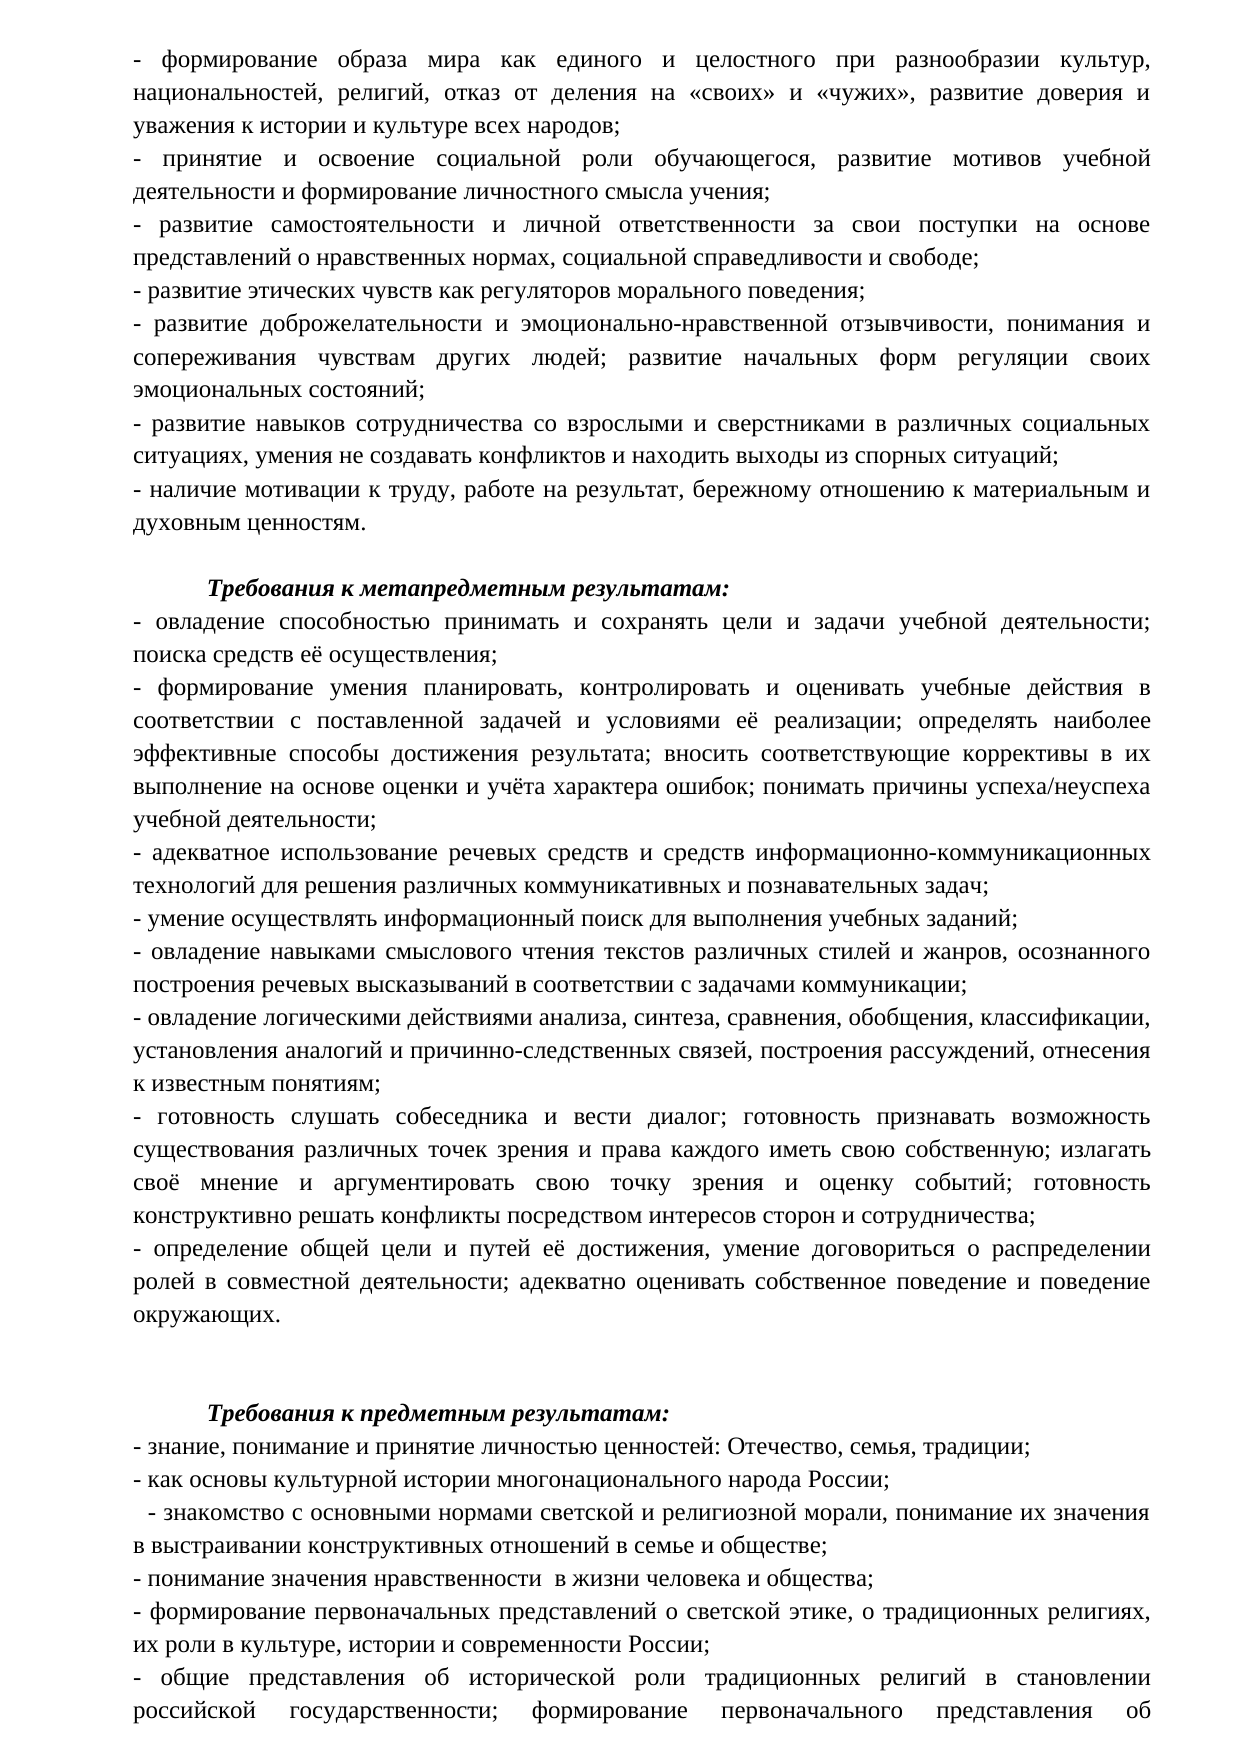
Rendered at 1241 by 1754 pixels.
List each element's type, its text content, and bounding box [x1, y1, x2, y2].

text - формирование образа мира как единого и целостного при разнообразии культур, национальностей, религий, отказ от деления на «своих» и «чужих», развитие доверия и уважения к истории и культуре всех народов; [133, 44, 1152, 139]
text - развитие этических чувств как регуляторов морального поведения; [133, 276, 1152, 304]
text Требования к метапредметным результатам: [133, 573, 1152, 601]
text - формирование умения планировать, контролировать и оценивать учебные действия в соответствии с поставленной задачей и условиями её реализации; определять наиболее эффективные способы достижения результата; вносить соответствующие коррективы в их выполнение на основе оценки и учёта характера ошибок; понимать причины успеха/неуспеха учебной деятельности; [133, 672, 1152, 833]
text - наличие мотивации к труду, работе на результат, бережному отношению к материальным и духовным ценностям. [133, 474, 1152, 535]
text - овладение навыками смыслового чтения текстов различных стилей и жанров, осознанного построения речевых высказываний в соответствии с задачами коммуникации; [133, 936, 1152, 998]
text - формирование первоначальных представлений о светской этике, о традиционных религиях, их роли в культуре, истории и современности России; [133, 1596, 1152, 1658]
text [133, 1662, 1152, 1724]
text - знание, понимание и принятие личностью ценностей: Отечество, семья, традиции; [133, 1431, 1152, 1460]
text - готовность слушать собеседника и вести диалог; готовность признавать возможность существования различных точек зрения и права каждого иметь свою собственную; излагать своё мнение и аргументировать свою точку зрения и оценку событий; готовность конструктивно решать конфликты посредством интересов сторон и сотрудничества; [133, 1101, 1152, 1229]
text - развитие навыков сотрудничества со взрослыми и сверстниками в различных социальных ситуациях, умения не создавать конфликтов и находить выходы из спорных ситуаций; [133, 408, 1152, 469]
text - знакомство с основными нормами светской и религиозной морали, понимание их значения в выстраивании конструктивных отношений в семье и обществе; [133, 1497, 1152, 1559]
text - развитие доброжелательности и эмоционально-нравственной отзывчивости, понимания и сопереживания чувствам других людей; развитие начальных форм регуляции своих эмоциональных состояний; [133, 308, 1152, 403]
text - понимание значения нравственности в жизни человека и общества; [133, 1563, 1152, 1592]
text Требования к предметным результатам: [133, 1398, 1152, 1427]
text - развитие самостоятельности и личной ответственности за свои поступки на основе представлений о нравственных нормах, социальной справедливости и свободе; [133, 209, 1152, 271]
text - умение осуществлять информационный поиск для выполнения учебных заданий; [133, 903, 1152, 932]
text - адекватное использование речевых средств и средств информационно-коммуникационных технологий для решения различных коммуникативных и познавательных задач; [133, 837, 1152, 899]
text - овладение логическими действиями анализа, синтеза, сравнения, обобщения, классификации, установления аналогий и причинно-следственных связей, построения рассуждений, отнесения к известным понятиям; [133, 1002, 1152, 1097]
text - определение общей цели и путей её достижения, умение договориться о распределении ролей в совместной деятельности; адекватно оценивать собственное поведение и поведение окружающих. [133, 1233, 1152, 1328]
text - как основы культурной истории многонационального народа России; [133, 1464, 1152, 1493]
text - принятие и освоение социальной роли обучающегося, развитие мотивов учебной деятельности и формирование личностного смысла учения; [133, 143, 1152, 205]
text - овладение способностью принимать и сохранять цели и задачи учебной деятельности; поиска средств её осуществления; [133, 606, 1152, 667]
